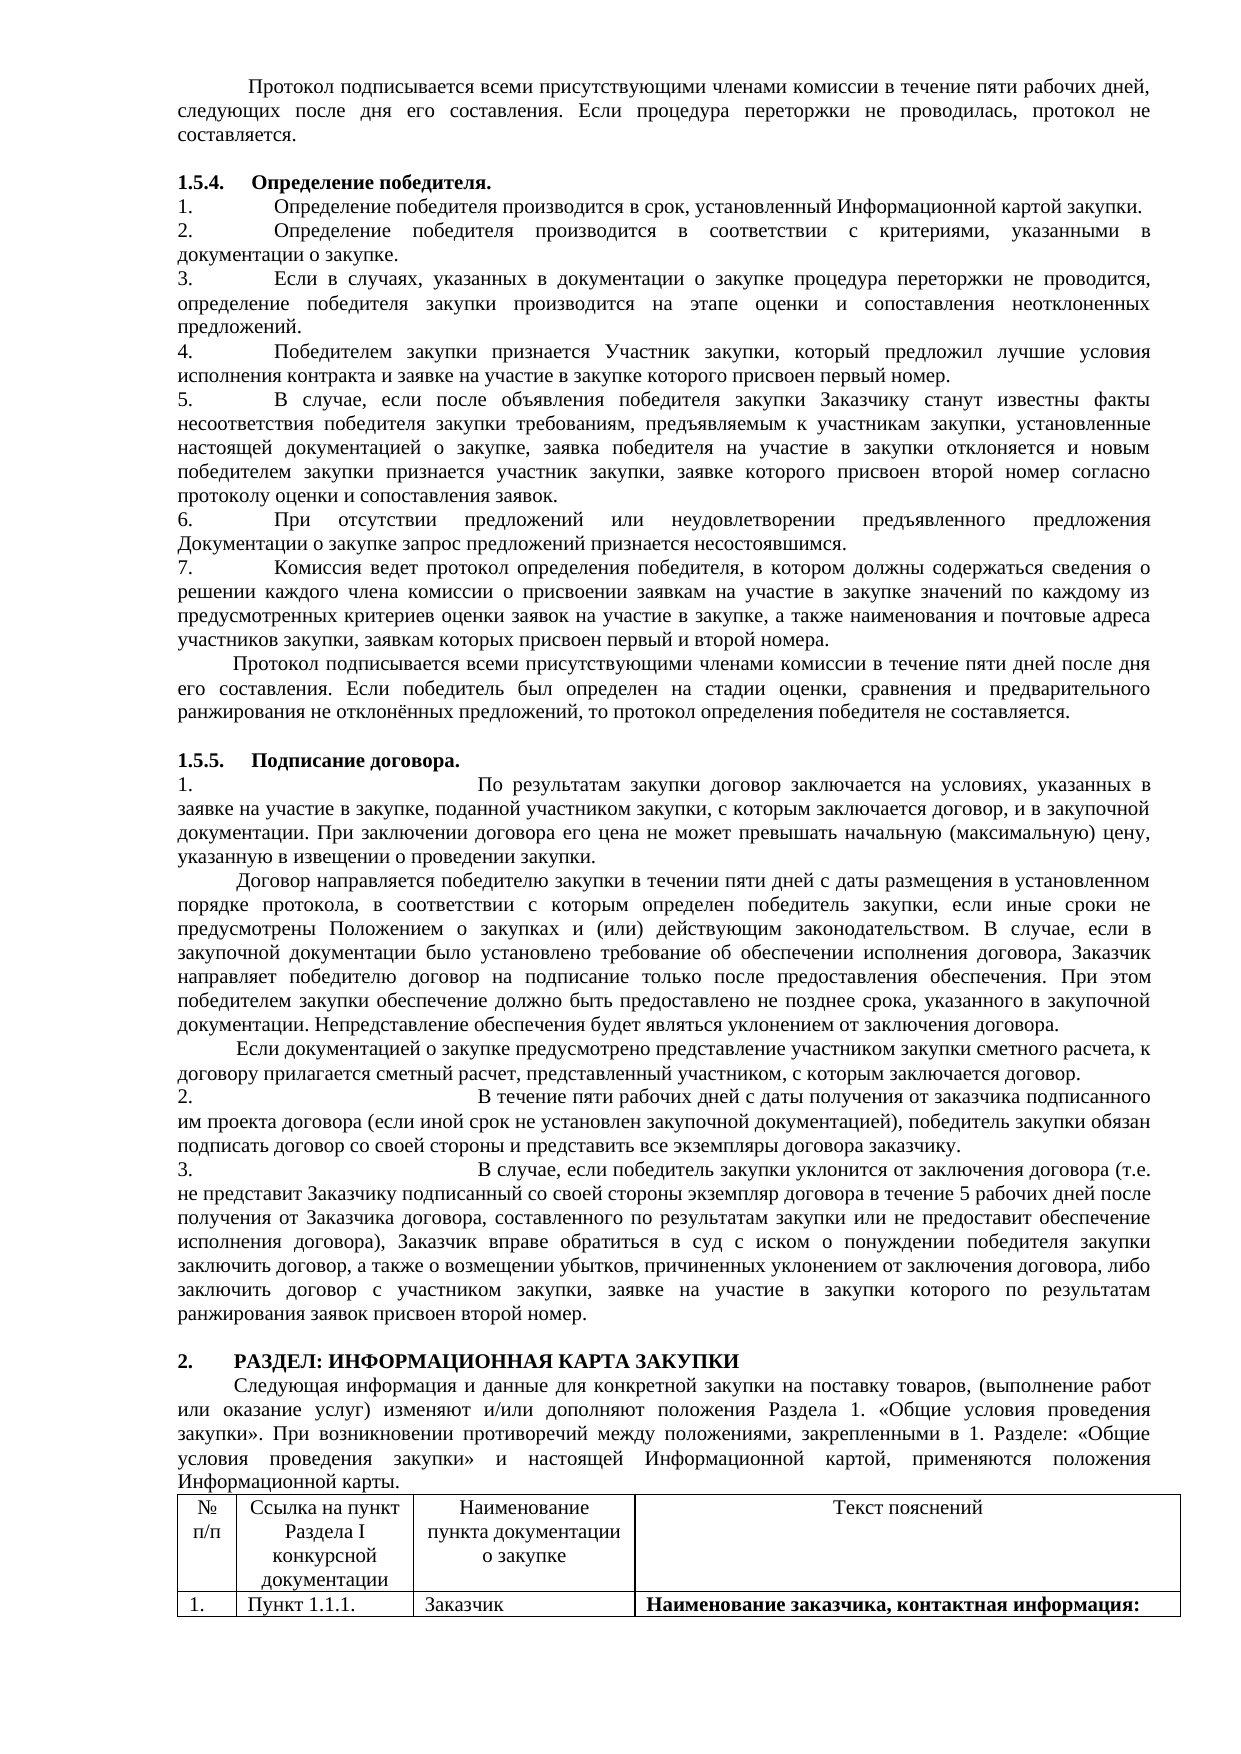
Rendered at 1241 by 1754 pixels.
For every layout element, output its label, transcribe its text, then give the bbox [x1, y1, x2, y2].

list Определение победителя. [177, 170, 1152, 194]
text Протокол подписывается всеми присутствующими членами комиссии в течение пяти дней после дня его составления. Если победитель был определен на стадии оценки, сравнения и предварительного ранжирования не отклонённых предложений, то протокол определения победителя не составляется. [177, 651, 1152, 723]
list В случае, если после объявления победителя закупки Заказчику станут известны факты несоответствия победителя закупки требованиям, предъявляемым к участникам закупки, установленные настоящей документацией о закупке, заявка победителя на участие в закупки отклоняется и новым победителем закупки признается участник закупки, заявке которого присвоен второй номер согласно протоколу оценки и сопоставления заявок. [177, 387, 1152, 507]
list По результатам закупки договор заключается на условиях, указанных в заявке на участие в закупке, поданной участником закупки, с которым заключается договор, и в закупочной документации. При заключении договора его цена не может превышать начальную (максимальную) цену, указанную в извещении о проведении закупки. [177, 772, 1152, 868]
list Если в случаях, указанных в документации о закупке процедура переторжки не проводится, определение победителя закупки производится на этапе оценки и сопоставления неотклоненных предложений. [177, 266, 1152, 338]
table_cell Заказчик [414, 1592, 634, 1616]
list Комиссия ведет протокол определения победителя, в котором должны содержаться сведения о решении каждого члена комиссии о присвоении заявкам на участие в закупке значений по каждому из предусмотренных критериев оценки заявок на участие в закупке, а также наименования и почтовые адреса участников закупки, заявкам которых присвоен первый и второй номера. [177, 555, 1152, 651]
table_header Текст пояснений [636, 1495, 1180, 1591]
table_header № п/п [178, 1495, 236, 1591]
table_header Наименование пункта документации о закупке [414, 1495, 634, 1591]
text Протокол подписывается всеми присутствующими членами комиссии в течение пяти рабочих дней, следующих после дня его составления. Если процедура переторжки не проводилась, протокол не составляется. [177, 74, 1152, 146]
list В течение пяти рабочих дней с даты получения от заказчика подписанного им проекта договора (если иной срок не установлен закупочной документацией), победитель закупки обязан подписать договор со своей стороны и представить все экземпляры договора заказчику. [177, 1084, 1152, 1157]
list Договор направляется победителю закупки в течении пяти дней с даты размещения в установленном порядке протокола, в соответствии с которым определен победитель закупки, если иные сроки не предусмотрены Положением о закупках и (или) действующим законодательством. В случае, если в закупочной документации было установлено требование об обеспечении исполнения договора, Заказчик направляет победителю договор на подписание только после предоставления обеспечения. При этом победителем закупки обеспечение должно быть предоставлено не позднее срока, указанного в закупочной документации. Непредставление обеспечения будет являться уклонением от заключения договора. [177, 868, 1152, 1036]
list РАЗДЕЛ: ИНФОРМАЦИОННАЯ КАРТА ЗАКУПКИ [177, 1349, 1152, 1373]
table_header Ссылка на пункт Раздела I конкурсной документации [237, 1495, 413, 1591]
list При отсутствии предложений или неудовлетворении предъявленного предложения Документации о закупке запрос предложений признается несостоявшимся. [177, 507, 1152, 555]
table_cell [178, 1592, 236, 1616]
list В случае, если победитель закупки уклонится от заключения договора (т.е. не представит Заказчику подписанный со своей стороны экземпляр договора в течение 5 рабочих дней после получения от Заказчика договора, составленного по результатам закупки или не предоставит обеспечение исполнения договора), Заказчик вправе обратиться в суд с иском о понуждении победителя закупки заключить договор, а также о возмещении убытков, причиненных уклонением от заключения договора, либо заключить договор с участником закупки, заявке на участие в закупки которого по результатам ранжирования заявок присвоен второй номер. [177, 1157, 1152, 1325]
table_cell Пункт 1.1.1. [237, 1592, 413, 1616]
text Следующая информация и данные для конкретной закупки на поставку товаров, (выполнение работ или оказание услуг) изменяют и/или дополняют положения Раздела 1. «Общие условия проведения закупки». При возникновении противоречий между положениями, закрепленными в 1. Разделе: «Общие условия проведения закупки» и настоящей Информационной картой, применяются положения Информационной карты. [177, 1373, 1152, 1493]
list Подписание договора. [177, 748, 1152, 772]
list Определение победителя производится в соответствии с критериями, указанными в документации о закупке. [177, 218, 1152, 266]
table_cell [636, 1592, 1180, 1616]
list Победителем закупки признается Участник закупки, который предложил лучшие условия исполнения контракта и заявке на участие в закупке которого присвоен первый номер. [177, 338, 1152, 387]
text Если документацией о закупке предусмотрено представление участником закупки сметного расчета, к договору прилагается сметный расчет, представленный участником, с которым заключается договор. [177, 1036, 1152, 1084]
list Определение победителя производится в срок, установленный Информационной картой закупки. [177, 194, 1152, 218]
